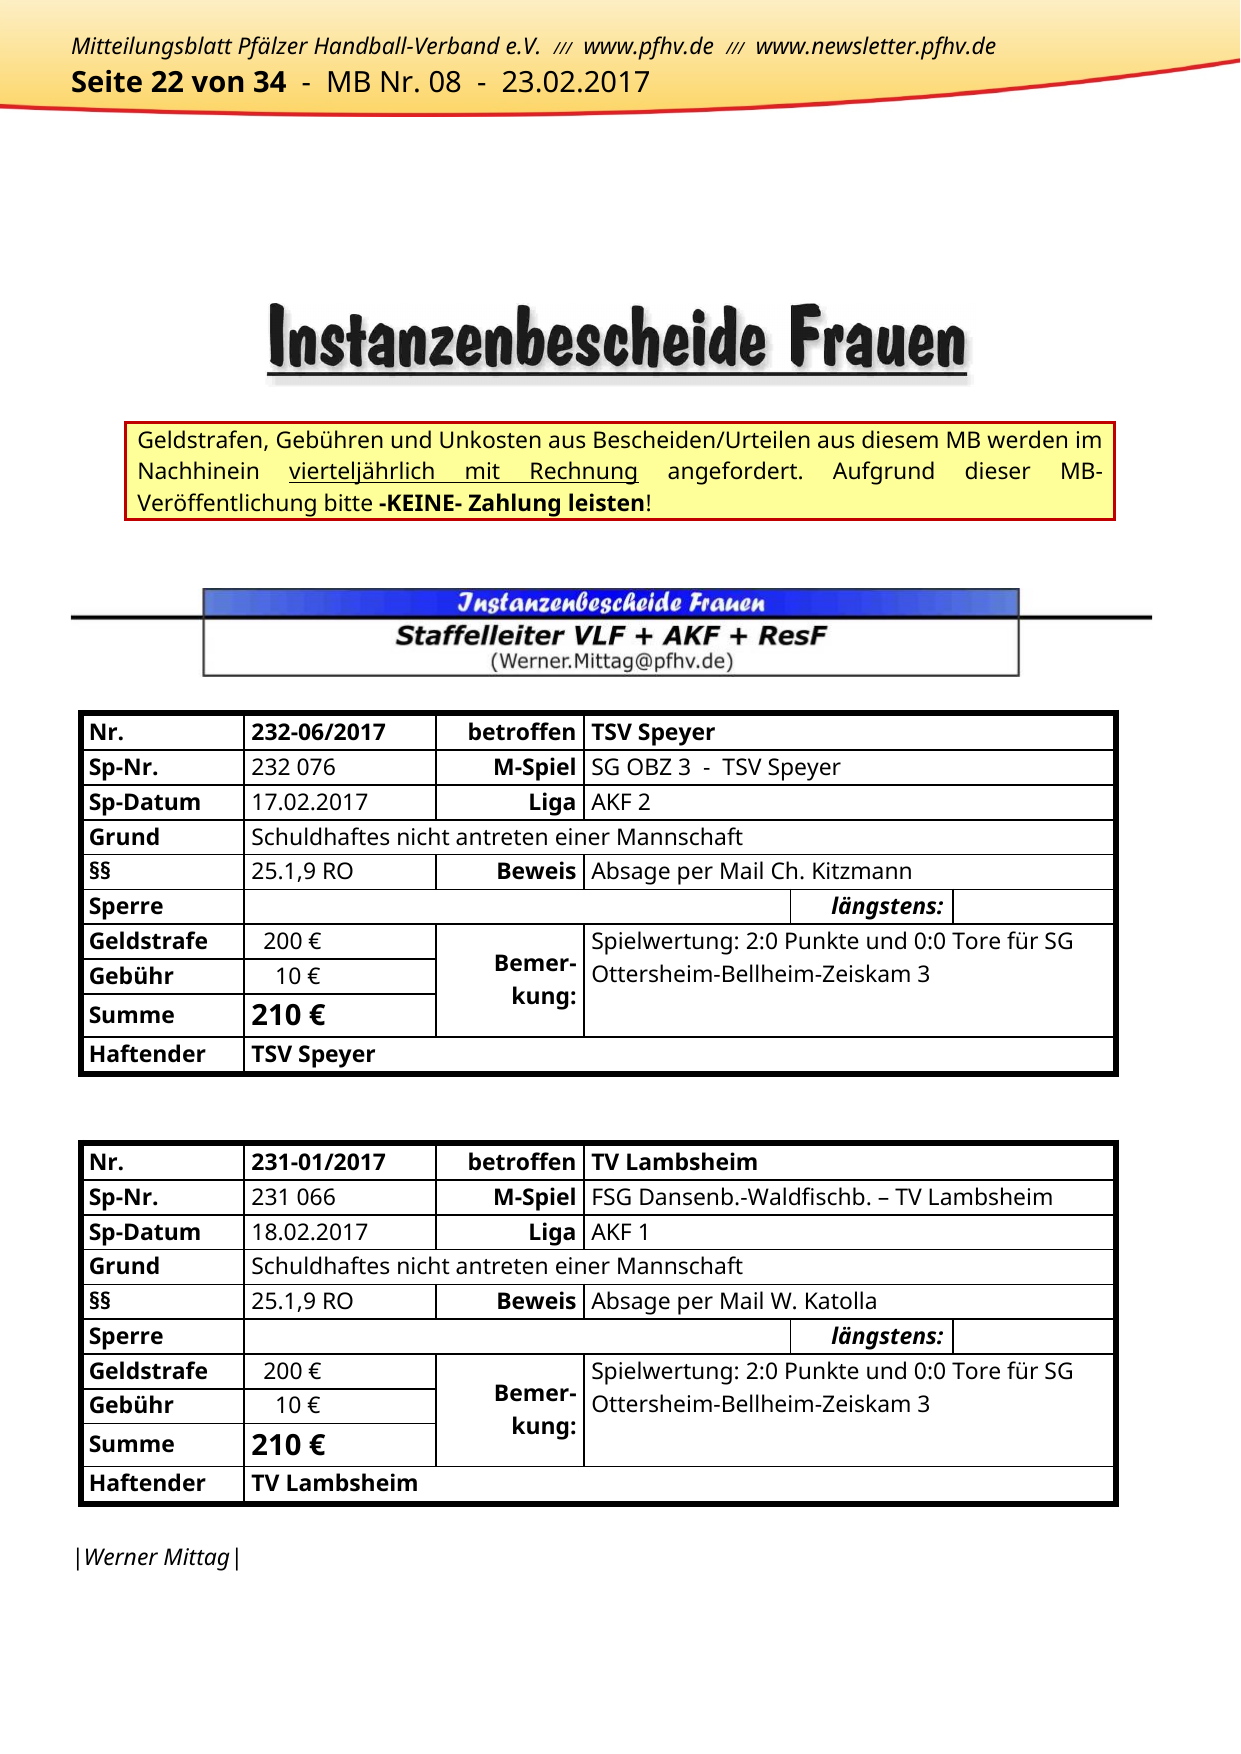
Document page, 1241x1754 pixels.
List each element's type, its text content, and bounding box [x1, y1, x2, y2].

table_cell Beweis [437, 1285, 583, 1318]
table_cell 25.1,9 RO [245, 1285, 435, 1318]
table_cell Bemer-kung: [437, 925, 583, 1036]
table_cell [245, 1320, 790, 1353]
table_cell Liga [437, 1216, 583, 1249]
text |Werner Mittag| [71, 1541, 1169, 1572]
table_cell 10 € [245, 960, 435, 993]
table_cell §§ [84, 1285, 243, 1318]
table_cell Geldstrafe [84, 1355, 243, 1388]
table_cell längstens: [791, 890, 952, 923]
table_cell 17.02.2017 [245, 786, 435, 819]
table_cell Sp-Nr. [84, 751, 243, 784]
table_cell Absage per Mail Ch. Kitzmann [585, 855, 1113, 888]
table_cell Summe [84, 1424, 243, 1466]
table_cell Haftender [84, 1467, 243, 1501]
table_cell 232 076 [245, 751, 435, 784]
table_cell Beweis [437, 855, 583, 888]
table_cell Liga [437, 786, 583, 819]
table_cell Grund [84, 821, 243, 854]
table_cell Absage per Mail W. Katolla [585, 1285, 1113, 1318]
table_cell 231 066 [245, 1181, 435, 1214]
table_cell FSG Dansenb.-Waldfischb. – TV Lambsheim [585, 1181, 1113, 1214]
table_cell Bemer-kung: [437, 1355, 583, 1466]
table_cell Spielwertung: 2:0 Punkte und 0:0 Tore für SG Ottersheim-Bellheim-Zeiskam 3 [585, 925, 1113, 1036]
table_cell Sp-Datum [84, 1216, 243, 1249]
table_header betroffen [437, 716, 583, 749]
table_cell Schuldhaftes nicht antreten einer Mannschaft [245, 1250, 1113, 1283]
table_cell 200 € [245, 925, 435, 958]
table_cell Spielwertung: 2:0 Punkte und 0:0 Tore für SG Ottersheim-Bellheim-Zeiskam 3 [585, 1355, 1113, 1466]
table_cell Gebühr [84, 1390, 243, 1423]
table_cell 25.1,9 RO [245, 855, 435, 888]
table_cell Haftender [84, 1038, 243, 1071]
table_header Geldstrafen, Gebühren und Unkosten aus Bescheiden/Urteilen aus diesem MB werden im Nachhinein vierteljährlich mit Rechnung angefordert. Aufgrund dieser MB-Veröffentlichung bitte -KEINE- Zahlung leisten! [127, 424, 1113, 518]
table_header 232-06/2017 [245, 716, 435, 749]
table_cell M-Spiel [437, 751, 583, 784]
table_header Nr. [84, 1146, 243, 1179]
table_cell Sperre [84, 1320, 243, 1353]
table_cell 10 € [245, 1390, 435, 1423]
table_cell [954, 1320, 1113, 1353]
table_header 231-01/2017 [245, 1146, 435, 1179]
table_header Nr. [84, 716, 243, 749]
table_cell Grund [84, 1250, 243, 1283]
table_header TV Lambsheim [585, 1146, 1113, 1179]
table_cell Sperre [84, 890, 243, 923]
table_cell AKF 1 [585, 1216, 1113, 1249]
table_cell M-Spiel [437, 1181, 583, 1214]
picture [0, 0, 1241, 117]
table_cell [954, 890, 1113, 923]
table_cell Schuldhaftes nicht antreten einer Mannschaft [245, 821, 1113, 854]
table_cell Geldstrafe [84, 925, 243, 958]
table_cell Sp-Datum [84, 786, 243, 819]
table_header betroffen [437, 1146, 583, 1179]
table_cell TV Lambsheim [245, 1467, 1113, 1501]
picture [265, 303, 976, 387]
table_cell TSV Speyer [245, 1038, 1113, 1071]
table_cell 210 € [245, 1424, 435, 1466]
table_cell AKF 2 [585, 786, 1113, 819]
table_cell Sp-Nr. [84, 1181, 243, 1214]
table_cell längstens: [791, 1320, 952, 1353]
table_cell 210 € [245, 995, 435, 1036]
table_cell 200 € [245, 1355, 435, 1388]
table_cell SG OBZ 3 - TSV Speyer [585, 751, 1113, 784]
table_cell Summe [84, 995, 243, 1036]
picture [70, 588, 1153, 677]
table_cell Gebühr [84, 960, 243, 993]
table_cell 18.02.2017 [245, 1216, 435, 1249]
table_header TSV Speyer [585, 716, 1113, 749]
table_cell [245, 890, 790, 923]
table_cell §§ [84, 855, 243, 888]
